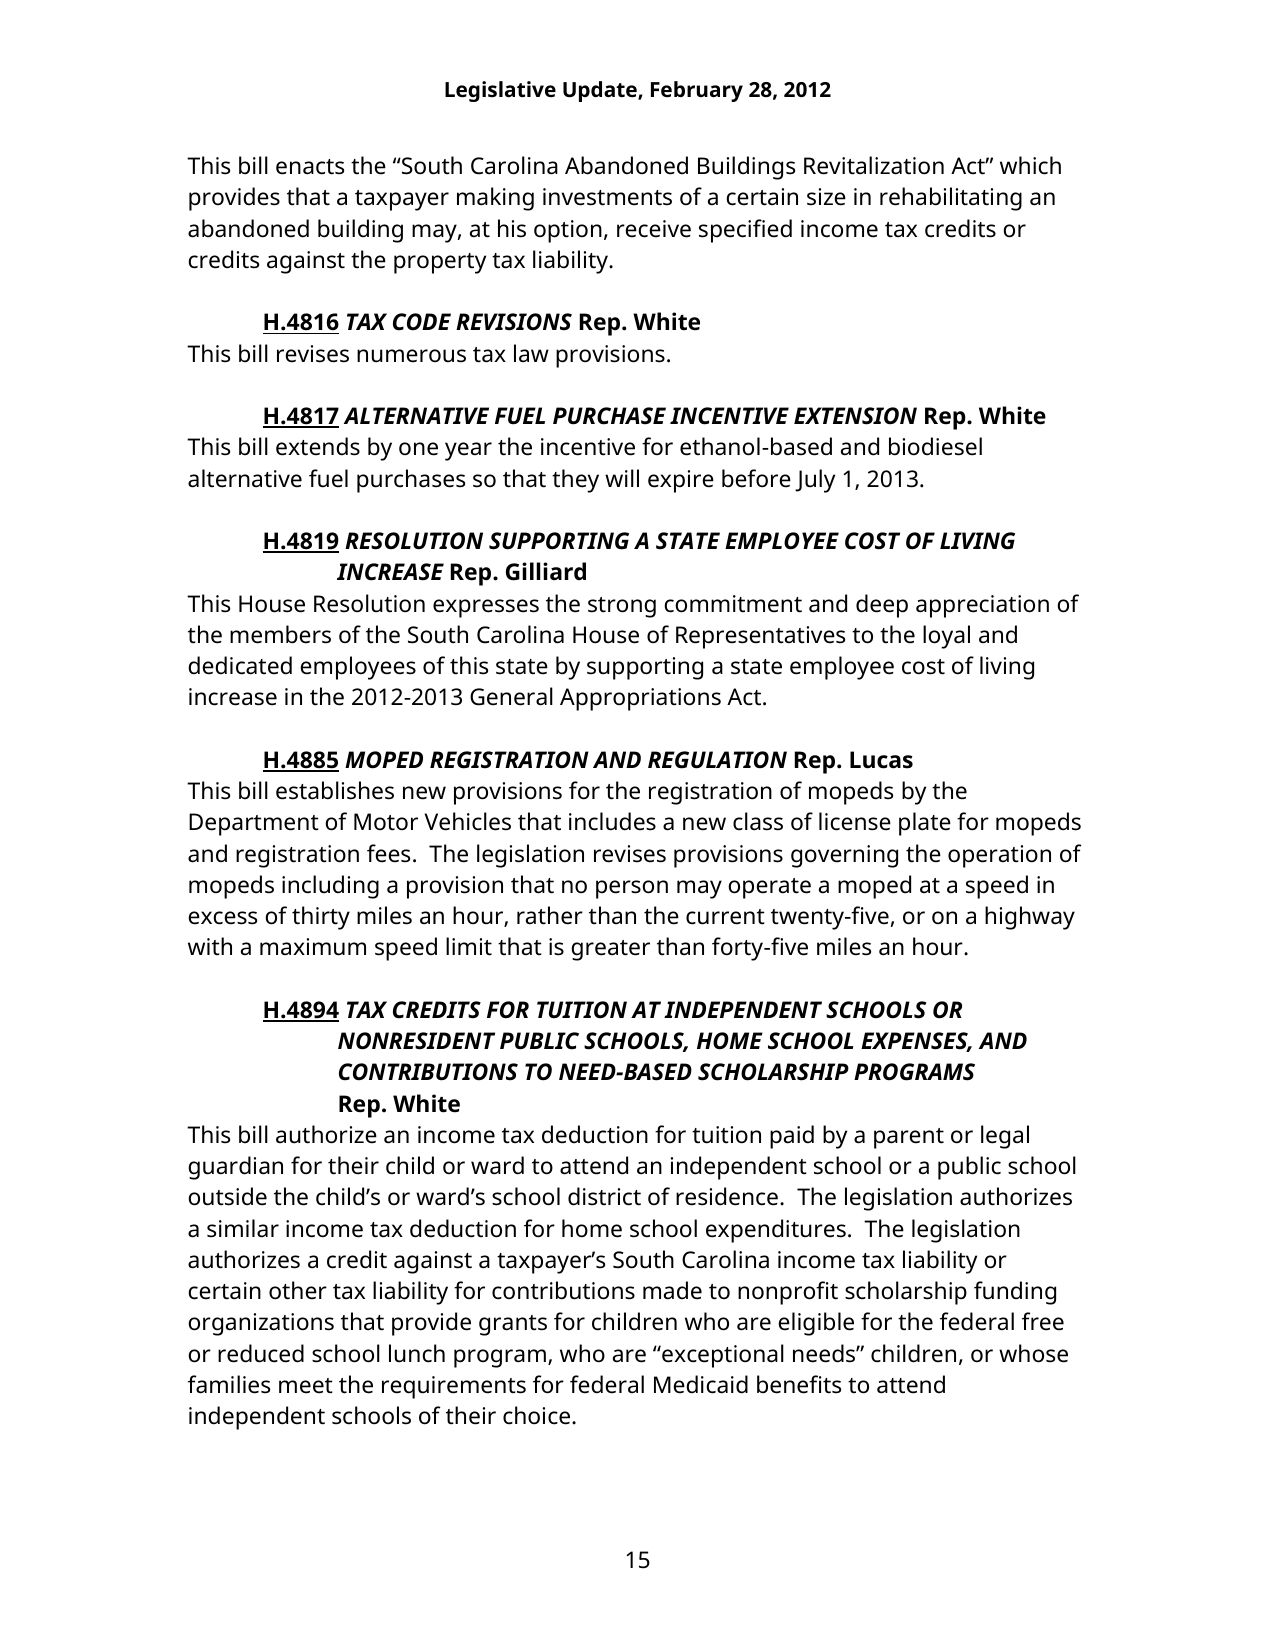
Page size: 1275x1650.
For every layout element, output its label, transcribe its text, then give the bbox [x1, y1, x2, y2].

text This bill enacts the “South Carolina Abandoned Buildings Revitalization Act” which provides that a taxpayer making investments of a certain size in rehabilitating an abandoned building may, at his option, receive specified income tax credits or credits against the property tax liability. [187, 150, 1087, 275]
text This bill authorize an income tax deduction for tuition paid by a parent or legal guardian for their child or ward to attend an independent school or a public school outside the child’s or ward’s school district of residence. The legislation authorizes a similar income tax deduction for home school expenditures. The legislation authorizes a credit against a taxpayer’s South Carolina income tax liability or certain other tax liability for contributions made to nonprofit scholarship funding organizations that provide grants for children who are eligible for the federal free or reduced school lunch program, who are “exceptional needs” children, or whose families meet the requirements for federal Medicaid benefits to attend independent schools of their choice. [187, 1119, 1087, 1431]
text H.4819 RESOLUTION SUPPORTING A STATE EMPLOYEE COST OF LIVING [187, 525, 1087, 556]
text This House Resolution expresses the strong commitment and deep appreciation of the members of the South Carolina House of Representatives to the loyal and dedicated employees of this state by supporting a state employee cost of living increase in the 2012-2013 General Appropriations Act. [187, 587, 1087, 712]
text INCREASE Rep. Gilliard [187, 556, 1087, 587]
text CONTRIBUTIONS TO NEED-BASED SCHOLARSHIP PROGRAMS [187, 1056, 1087, 1087]
text This bill revises numerous tax law provisions. [187, 337, 1087, 369]
text H.4894 TAX CREDITS FOR TUITION AT INDEPENDENT SCHOOLS OR [187, 994, 1087, 1025]
text NONRESIDENT PUBLIC SCHOOLS, HOME SCHOOL EXPENSES, AND [187, 1025, 1087, 1056]
text H.4816 TAX CODE REVISIONS Rep. White [187, 306, 1087, 337]
text This bill extends by one year the incentive for ethanol-based and biodiesel alternative fuel purchases so that they will expire before July 1, 2013. [187, 431, 1087, 494]
text H.4885 MOPED REGISTRATION AND REGULATION Rep. Lucas [187, 744, 1087, 775]
text Rep. White [187, 1087, 1087, 1119]
text This bill establishes new provisions for the registration of mopeds by the Department of Motor Vehicles that includes a new class of license plate for mopeds and registration fees. The legislation revises provisions governing the operation of mopeds including a provision that no person may operate a moped at a speed in excess of thirty miles an hour, rather than the current twenty-five, or on a highway with a maximum speed limit that is greater than forty-five miles an hour. [187, 775, 1087, 962]
text H.4817 ALTERNATIVE FUEL PURCHASE INCENTIVE EXTENSION Rep. White [187, 400, 1087, 431]
